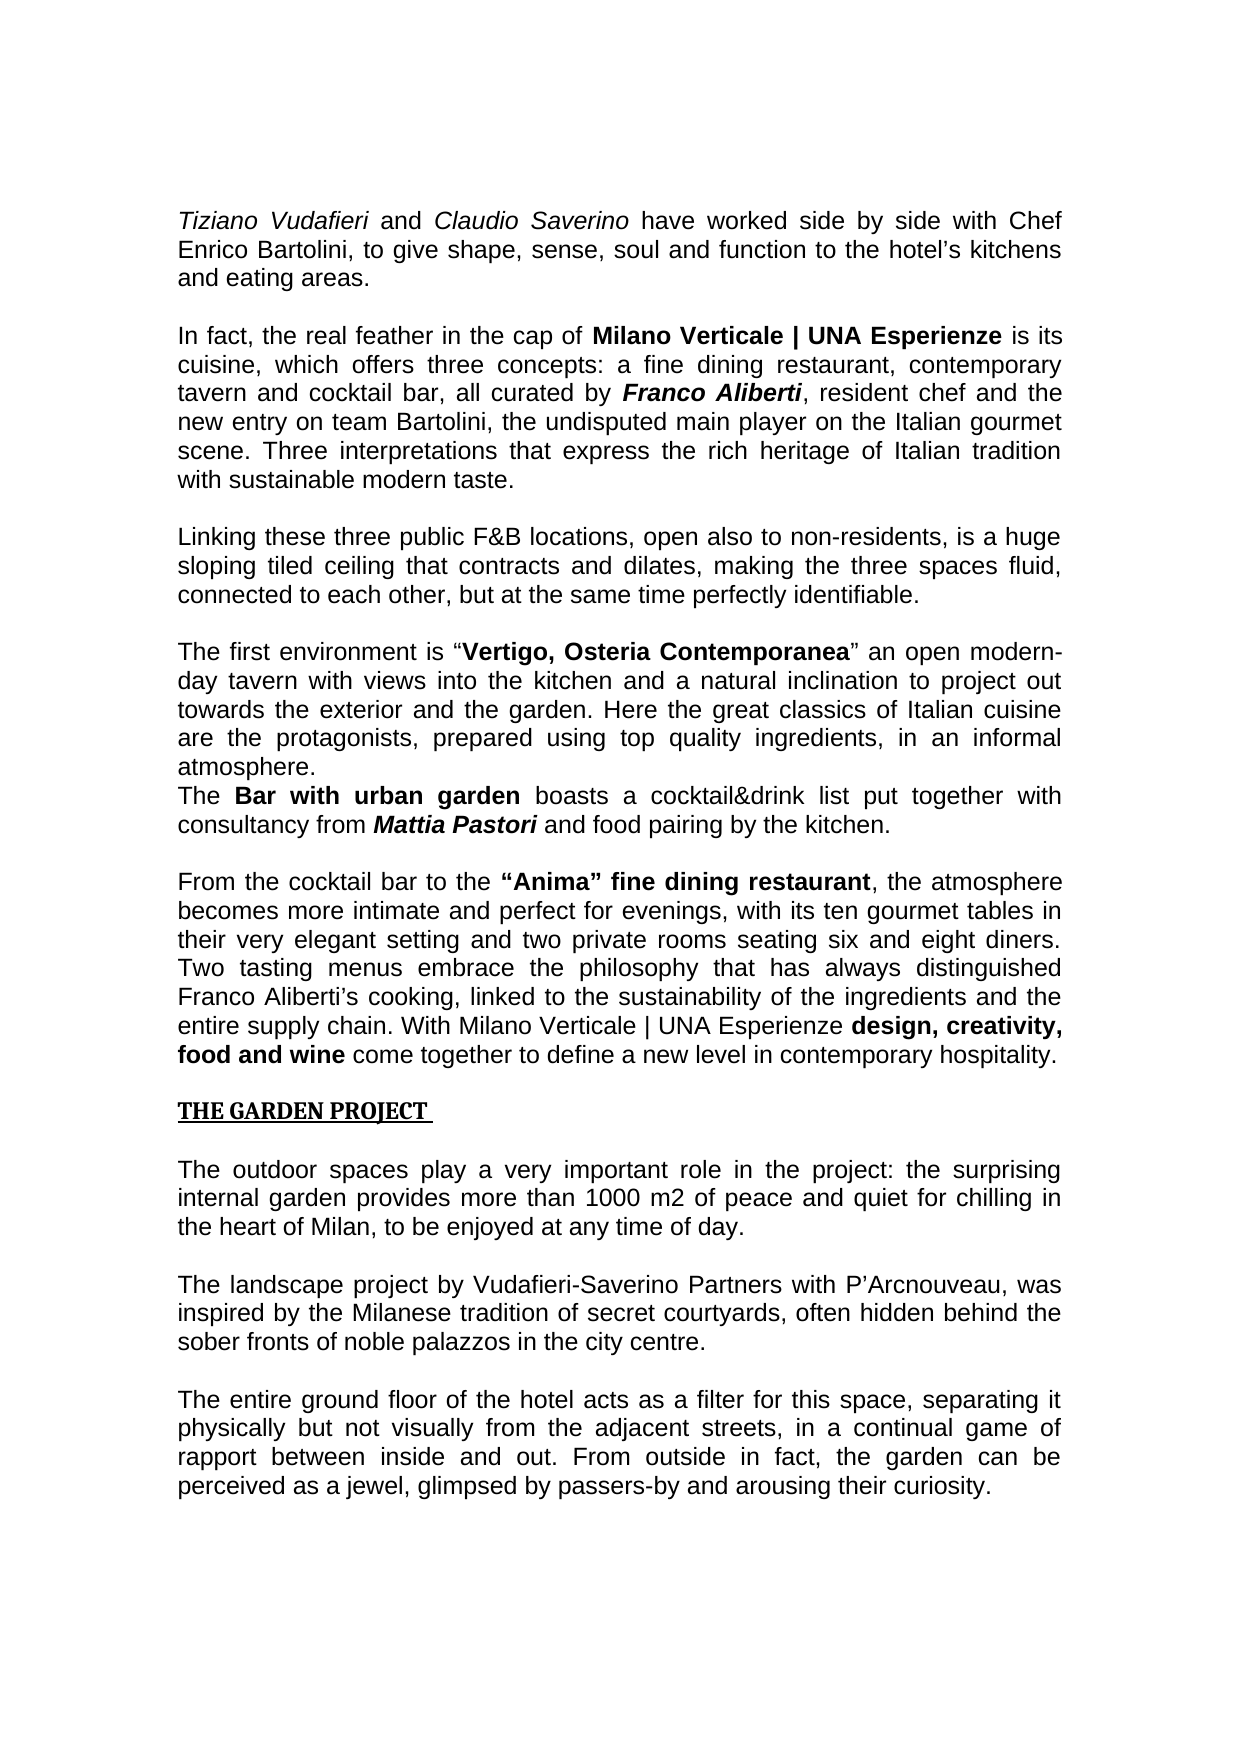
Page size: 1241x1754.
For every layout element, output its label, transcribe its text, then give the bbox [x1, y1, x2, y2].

text THE GARDEN PROJECT [177, 1097, 1063, 1126]
text Linking these three public F&B locations, open also to non-residents, is a huge sloping tiled ceiling that contracts and dilates, making the three spaces fluid, connected to each other, but at the same time perfectly identifiable. [177, 522, 1063, 608]
text The landscape project by Vudafieri-Saverino Partners with P’Arcnouveau, was inspired by the Milanese tradition of secret courtyards, often hidden behind the sober fronts of noble palazzos in the city centre. [177, 1270, 1063, 1356]
text The Bar with urban garden boasts a cocktail&drink list put together with consultancy from Mattia Pastori and food pairing by the kitchen. [177, 781, 1063, 838]
text In fact, the real feather in the cap of Milano Verticale | UNA Esperienze is its cuisine, which offers three concepts: a fine dining restaurant, contemporary tavern and cocktail bar, all curated by Franco Aliberti, resident chef and the new entry on team Bartolini, the undisputed main player on the Italian gourmet scene. Three interpretations that express the rich heritage of Italian tradition with sustainable modern taste. [177, 321, 1063, 493]
text The first environment is “Vertigo, Osteria Contemporanea” an open modern-day tavern with views into the kitchen and a natural inclination to project out towards the exterior and the garden. Here the great classics of Italian cuisine are the protagonists, prepared using top quality ingredients, in an informal atmosphere. [177, 637, 1063, 781]
text Tiziano Vudafieri and Claudio Saverino have worked side by side with Chef Enrico Bartolini, to give shape, sense, soul and function to the hotel’s kitchens and eating areas. [177, 206, 1063, 292]
text From the cocktail bar to the “Anima” fine dining restaurant, the atmosphere becomes more intimate and perfect for evenings, with its ten gourmet tables in their very elegant setting and two private rooms seating six and eight diners. Two tasting menus embrace the philosophy that has always distinguished Franco Aliberti’s cooking, linked to the sustainability of the ingredients and the entire supply chain. With Milano Verticale | UNA Esperienze design, creativity, food and wine come together to define a new level in contemporary hospitality. [177, 867, 1063, 1068]
text The outdoor spaces play a very important role in the project: the surprising internal garden provides more than 1000 m2 of peace and quiet for chilling in the heart of Milan, to be enjoyed at any time of day. [177, 1155, 1063, 1241]
text The entire ground floor of the hotel acts as a filter for this space, separating it physically but not visually from the adjacent streets, in a continual game of rapport between inside and out. From outside in fact, the garden can be perceived as a jewel, glimpsed by passers-by and arousing their curiosity. [177, 1385, 1063, 1500]
